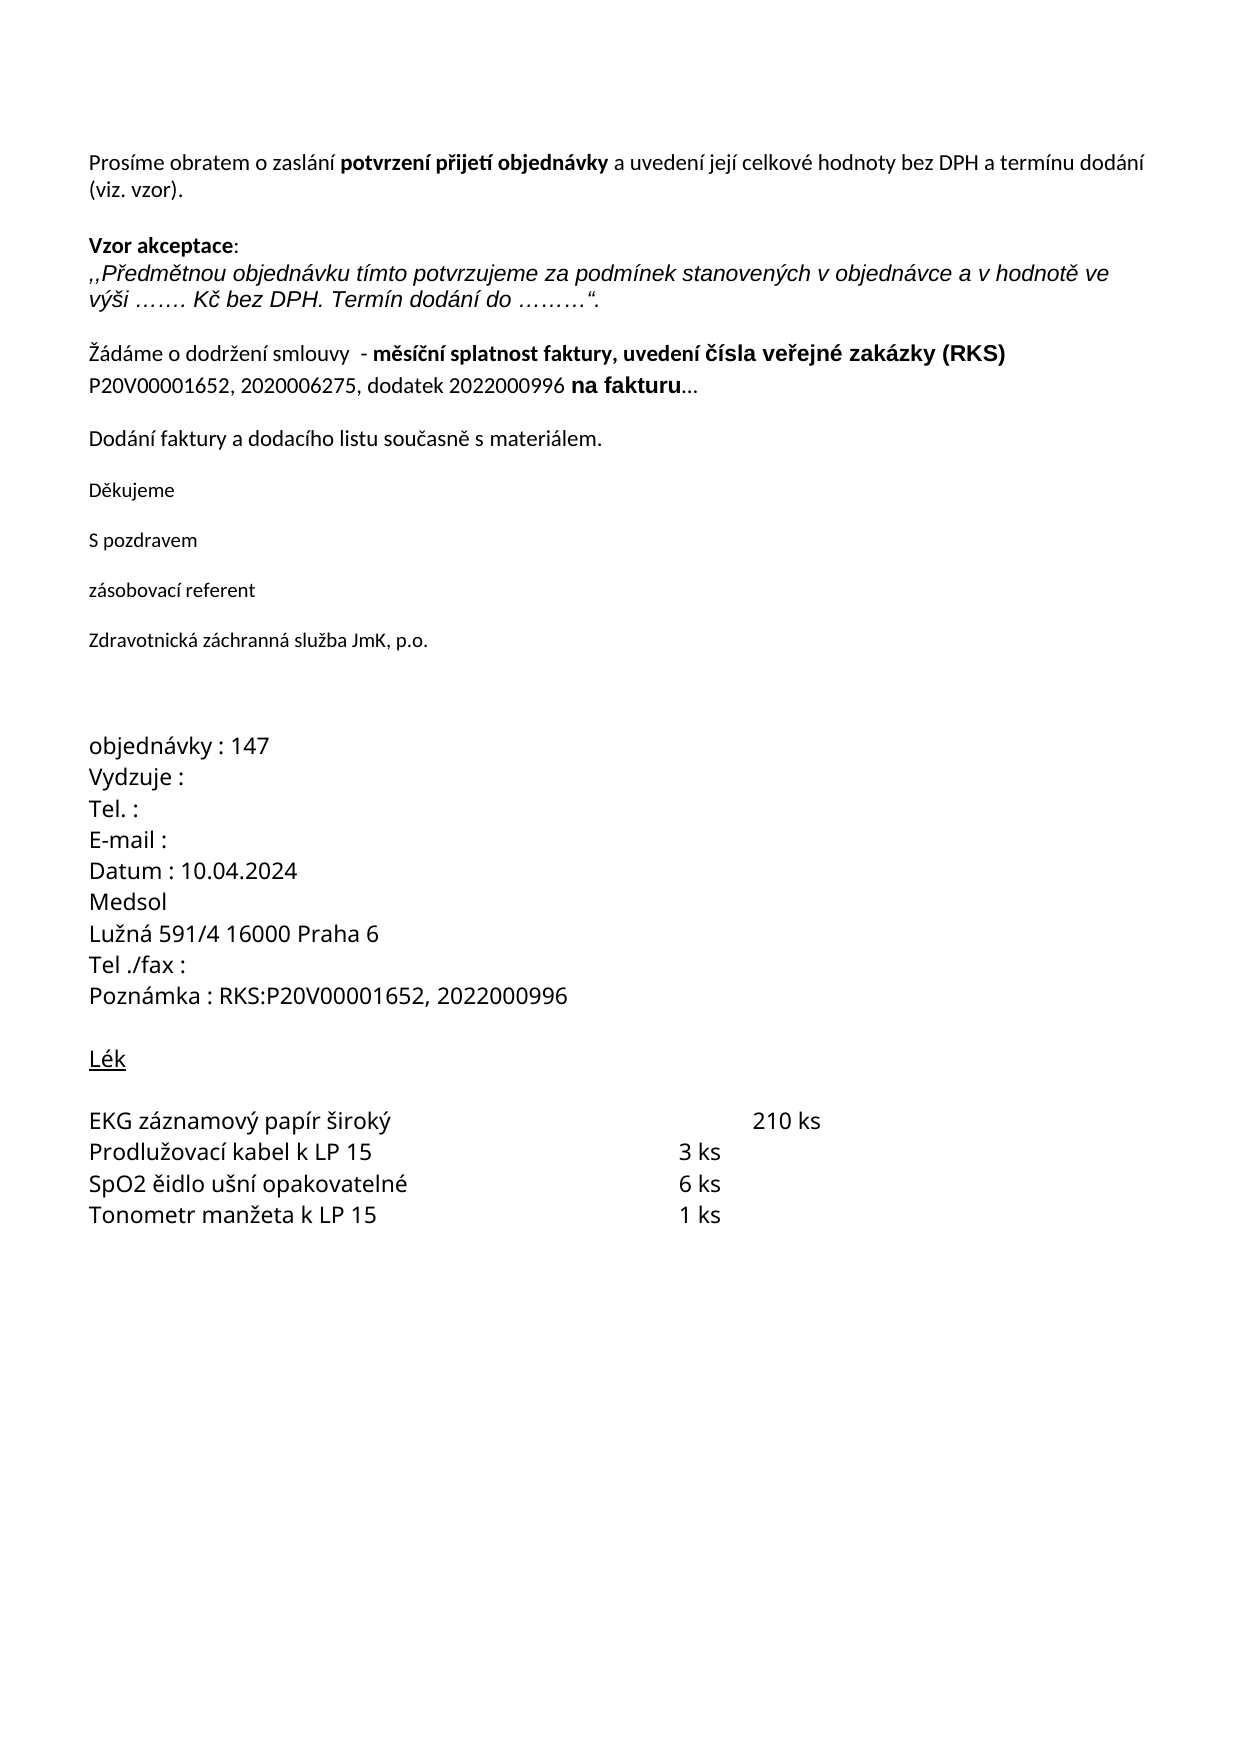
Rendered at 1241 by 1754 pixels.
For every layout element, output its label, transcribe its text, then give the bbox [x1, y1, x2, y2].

text Prodlužovací kabel k LP 15 3 ks [89, 1136, 1152, 1167]
text Prosíme obratem o zaslání potvrzení přijetí objednávky a uvedení její celkové hodnoty bez DPH a termínu dodání (viz. vzor). [89, 148, 1152, 204]
text Žádáme o dodržení smlouvy - měsíční splatnost faktury, uvedení čísla veřejné zakázky (RKS) P20V00001652, 2020006275, dodatek 2022000996 na fakturu… [89, 339, 1152, 399]
text Lužná 591/4 16000 Praha 6 [89, 917, 1152, 949]
text Tel ./fax : [89, 949, 1152, 980]
text Tonometr manžeta k LP 15 1 ks [89, 1199, 1152, 1230]
text ,,Předmětnou objednávku tímto potvrzujeme za podmínek stanovených v objednávce a v hodnotě ve výši ……. Kč bez DPH. Termín dodání do ………“. [89, 260, 1152, 312]
text Tel. : [89, 792, 1152, 824]
text Medsol [89, 886, 1152, 917]
text zásobovací referent [89, 577, 1152, 602]
text Lék [89, 1042, 1152, 1074]
text Vydzuje : [89, 761, 1152, 792]
text Zdravotnická záchranná služba JmK, p.o. [89, 627, 1152, 652]
text Dodání faktury a dodacího listu současně s materiálem. [89, 424, 1152, 452]
text E-mail : [89, 824, 1152, 855]
text Poznámka : RKS:P20V00001652, 2022000996 [89, 980, 1152, 1011]
text EKG záznamový papír široký 210 ks [89, 1105, 1152, 1136]
text objednávky : 147 [89, 730, 1152, 761]
text S pozdravem [89, 527, 1152, 552]
text Děkujeme [89, 477, 1152, 502]
text Vzor akceptace: [89, 232, 1152, 260]
text SpO2 ěidlo ušní opakovatelné 6 ks [89, 1167, 1152, 1199]
text Datum : 10.04.2024 [89, 855, 1152, 886]
